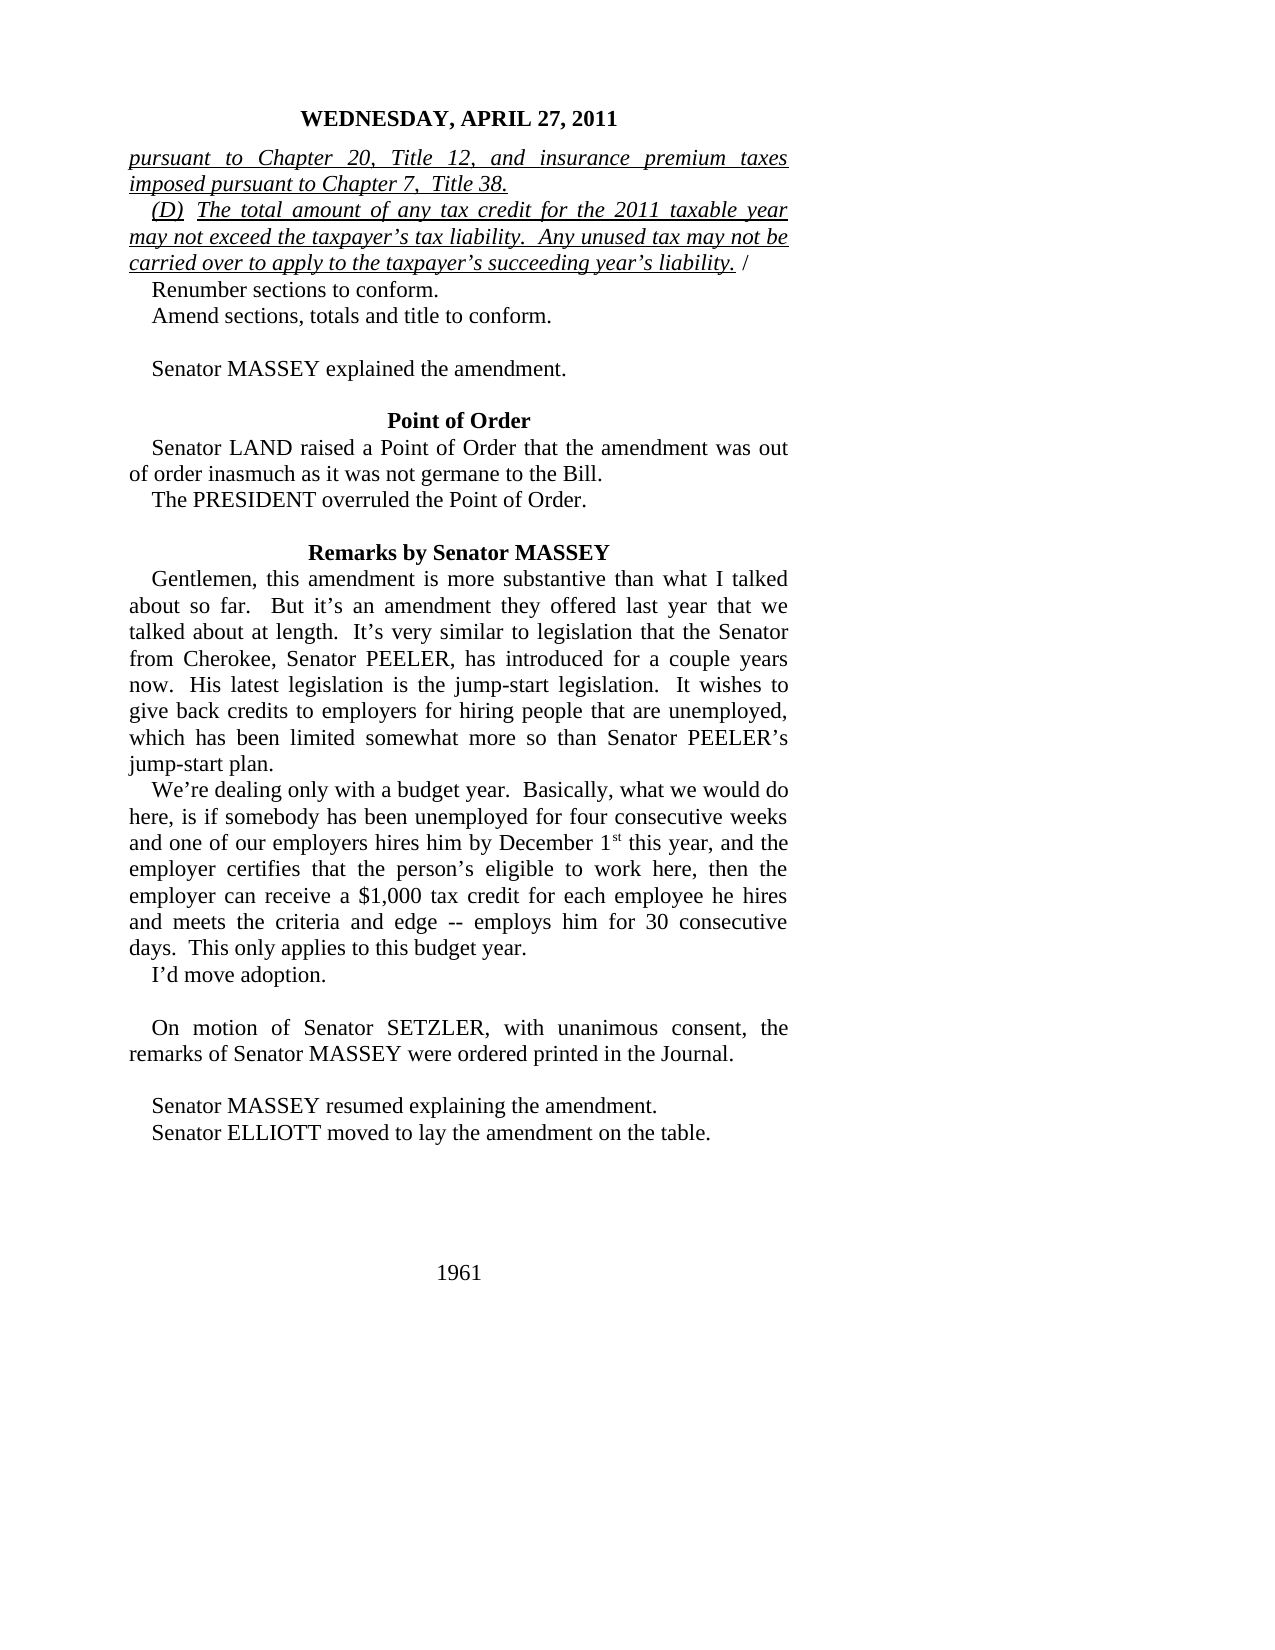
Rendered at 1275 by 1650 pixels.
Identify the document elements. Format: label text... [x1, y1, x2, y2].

text (D) The total amount of any tax credit for the 2011 taxable year may not exceed the taxpayer’s tax liability. Any unused tax may not be carried over to apply to the taxpayer’s succeeding year’s liability. / [129, 247, 789, 276]
text Senator LAND raised a Point of Order that the amendment was out of order inasmuch as it was not germane to the Bill. [129, 434, 789, 486]
text (D) The total amount of any tax credit for the 2011 taxable year may not exceed the taxpayer’s tax liability. Any unused tax may not be carried over to apply to the taxpayer’s succeeding year’s liability. / [129, 197, 789, 246]
text The PRESIDENT overruled the Point of Order. [129, 486, 789, 513]
text Amend sections, totals and title to conform. [129, 302, 789, 328]
text Point of Order [129, 407, 789, 434]
text Senator MASSEY resumed explaining the amendment. [129, 1093, 789, 1119]
text Remarks by Senator MASSEY [129, 539, 789, 566]
text Renumber sections to conform. [129, 276, 789, 302]
text Senator MASSEY explained the amendment. [129, 355, 789, 381]
text We’re dealing only with a budget year. Basically, what we would do here, is if somebody has been unemployed for four consecutive weeks and one of our employers hires him by December 1st this year, and the employer certifies that the person’s eligible to work here, then the employer can receive a $1,000 tax credit for each employee he hires and meets the criteria and edge -- employs him for 30 consecutive days. This only applies to this budget year. [129, 776, 789, 961]
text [129, 144, 789, 167]
text On motion of Senator SETZLER, with unanimous consent, the remarks of Senator MASSEY were ordered printed in the Journal. [129, 1013, 789, 1066]
text I’d move adoption. [129, 961, 789, 987]
text Gentlemen, this amendment is more substantive than what I talked about so far. But it’s an amendment they offered last year that we talked about at length. It’s very similar to legislation that the Senator from Cherokee, Senator PEELER, has introduced for a couple years now. His latest legislation is the jump-start legislation. It wishes to give back credits to employers for hiring people that are unemployed, which has been limited somewhat more so than Senator PEELER’s jump-start plan. [129, 566, 789, 776]
text Senator ELLIOTT moved to lay the amendment on the table. [129, 1119, 789, 1145]
